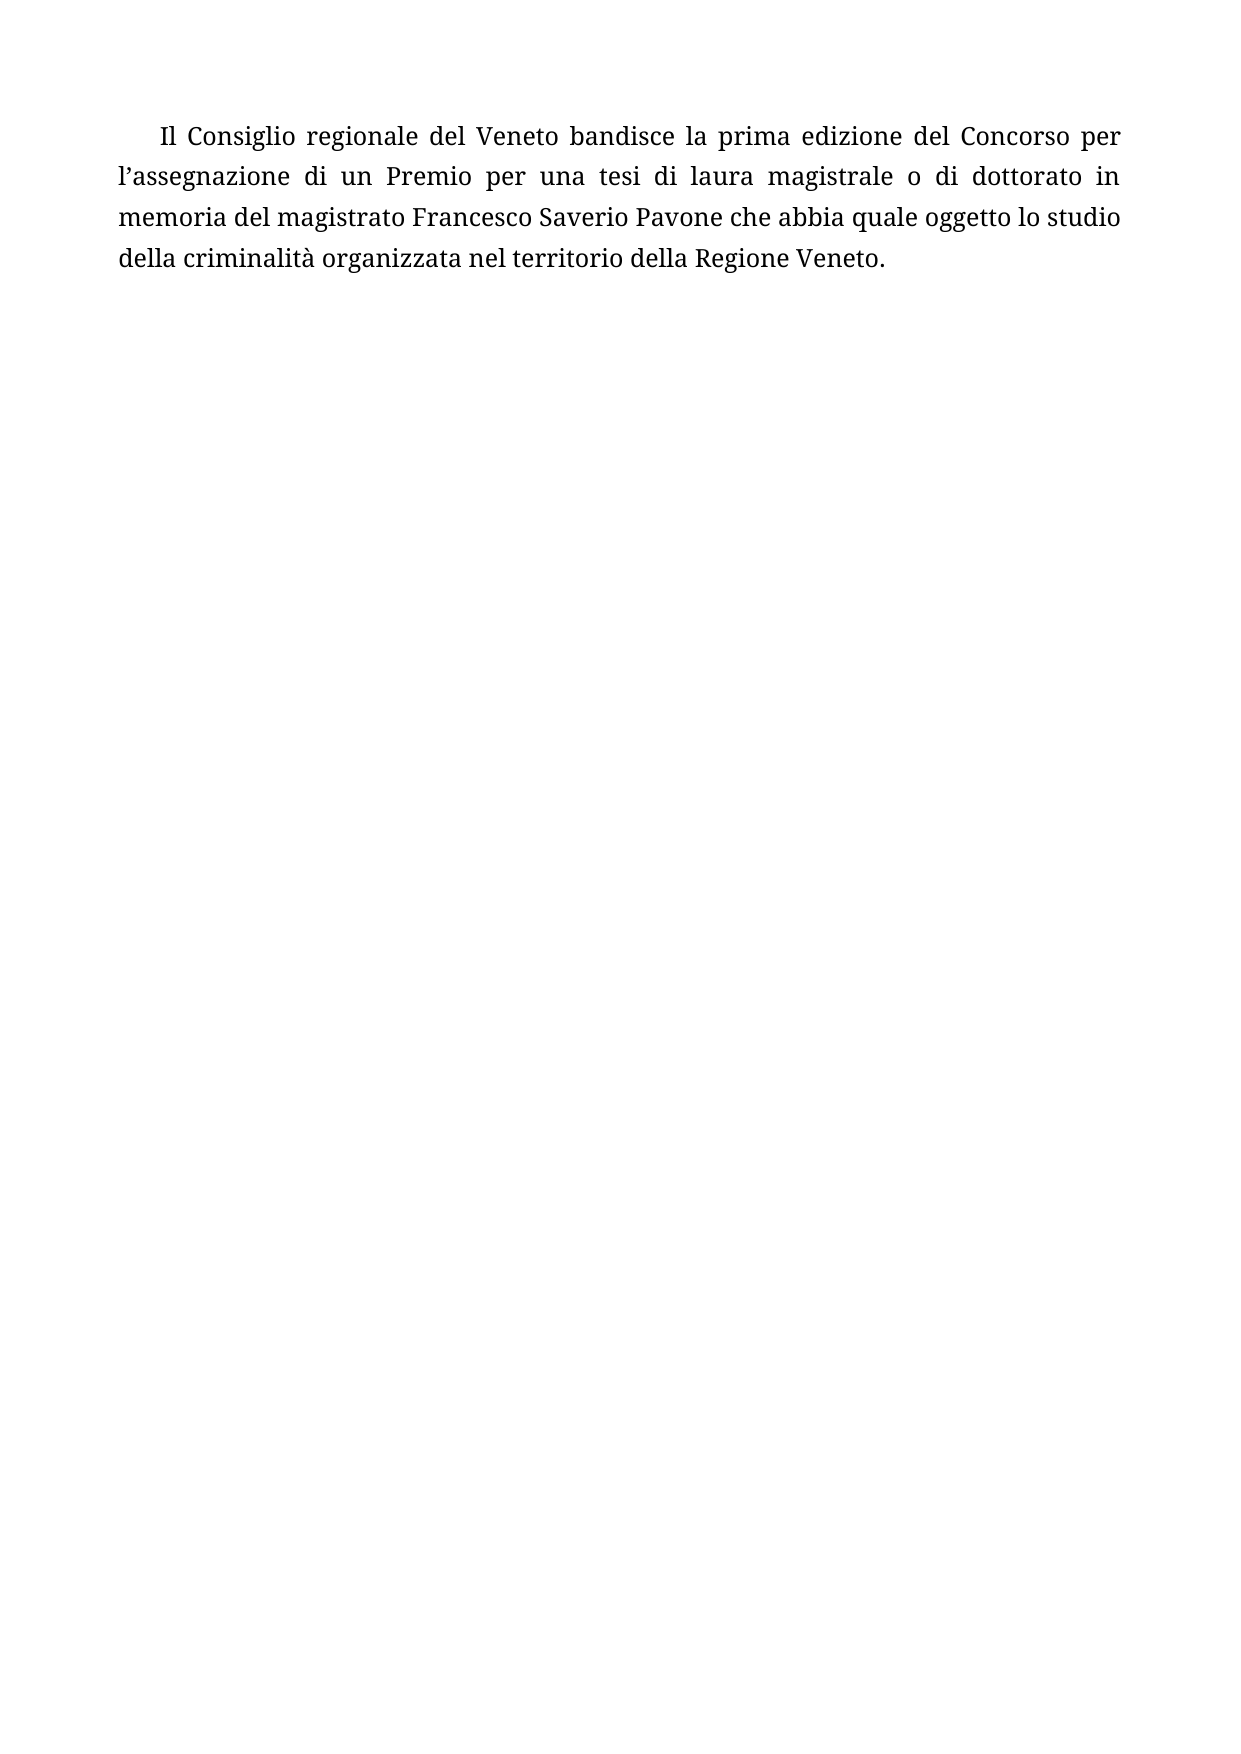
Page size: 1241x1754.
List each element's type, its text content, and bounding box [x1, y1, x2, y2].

text Il Consiglio regionale del Veneto bandisce la prima edizione del Concorso per l’assegnazione di un Premio per una tesi di laura magistrale o di dottorato in memoria del magistrato Francesco Saverio Pavone che abbia quale oggetto lo studio della criminalità organizzata nel territorio della Regione Veneto. [118, 118, 1122, 275]
